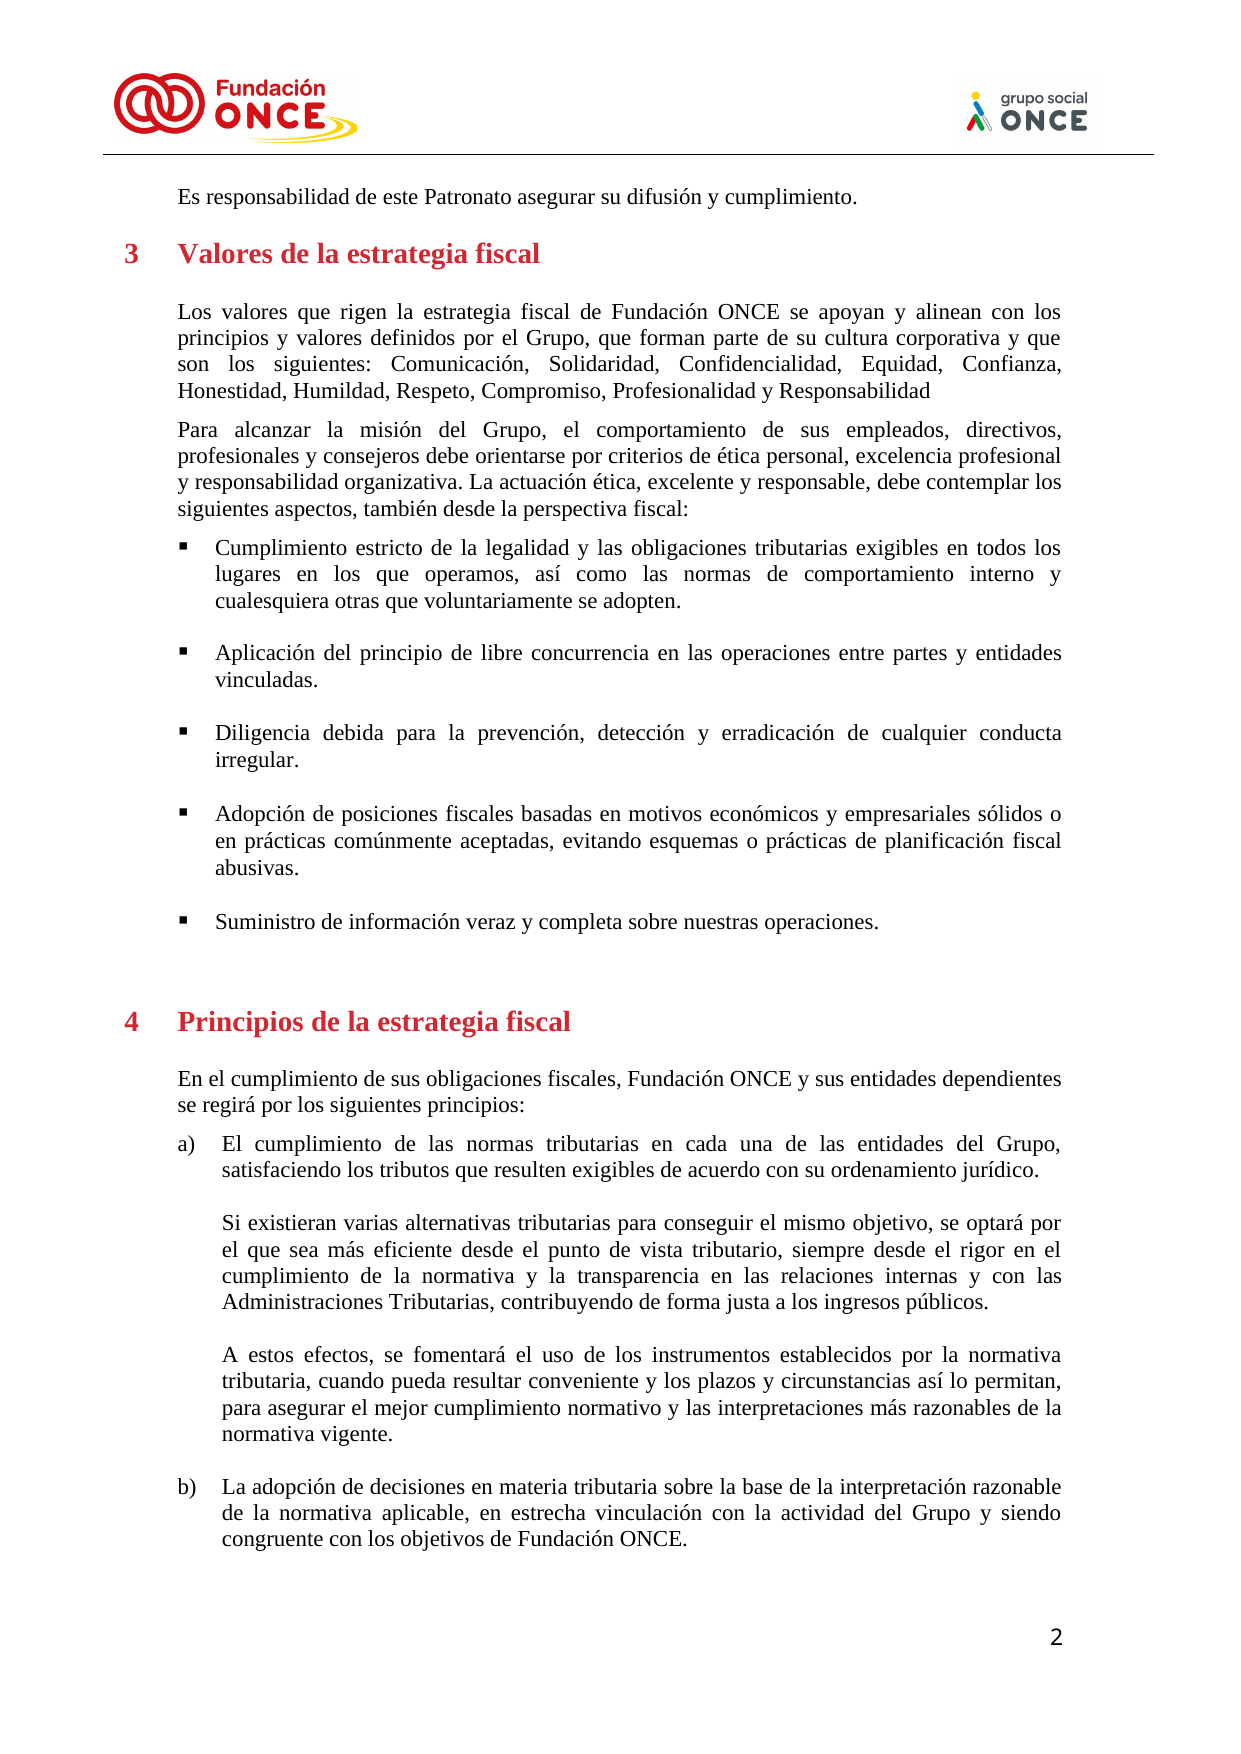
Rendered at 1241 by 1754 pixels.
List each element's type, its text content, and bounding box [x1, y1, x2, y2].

picture [952, 73, 1102, 149]
subtitle Valores de la estrategia fiscal [124, 237, 1063, 270]
subtitle Principios de la estrategia fiscal [124, 1004, 1063, 1037]
text En el cumplimiento de sus obligaciones fiscales, Fundación ONCE y sus entidades dependientes se regirá por los siguientes principios: [177, 1065, 1063, 1118]
list Cumplimiento estricto de la legalidad y las obligaciones tributarias exigibles en todos los lugares en los que operamos, así como las normas de comportamiento interno y cualesquiera otras que voluntariamente se adopten. [177, 533, 1063, 613]
list Adopción de posiciones fiscales basadas en motivos económicos y empresariales sólidos o en prácticas comúnmente aceptadas, evitando esquemas o prácticas de planificación fiscal abusivas. [177, 800, 1063, 880]
picture [114, 73, 358, 143]
list Suministro de información veraz y completa sobre nuestras operaciones. [177, 908, 1063, 935]
list Diligencia debida para la prevención, detección y erradicación de cualquier conducta irregular. [177, 719, 1063, 772]
list Aplicación del principio de libre concurrencia en las operaciones entre partes y entidades vinculadas. [177, 639, 1063, 692]
list El cumplimiento de las normas tributarias en cada una de las entidades del Grupo, satisfaciendo los tributos que resulten exigibles de acuerdo con su ordenamiento jurídico. [177, 1130, 1063, 1183]
text Los valores que rigen la estrategia fiscal de Fundación ONCE se apoyan y alinean con los principios y valores definidos por el Grupo, que forman parte de su cultura corporativa y que son los siguientes: Comunicación, Solidaridad, Confidencialidad, Equidad, Confianza, Honestidad, Humildad, Respeto, Compromiso, Profesionalidad y Responsabilidad [177, 298, 1063, 403]
list A estos efectos, se fomentará el uso de los instrumentos establecidos por la normativa tributaria, cuando pueda resultar conveniente y los plazos y circunstancias así lo permitan, para asegurar el mejor cumplimiento normativo y las interpretaciones más razonables de la normativa vigente. [222, 1341, 1063, 1446]
text Para alcanzar la misión del Grupo, el comportamiento de sus empleados, directivos, profesionales y consejeros debe orientarse por criterios de ética personal, excelencia profesional y responsabilidad organizativa. La actuación ética, excelente y responsable, debe contemplar los siguientes aspectos, también desde la perspectiva fiscal: [177, 416, 1063, 521]
list La adopción de decisiones en materia tributaria sobre la base de la interpretación razonable de la normativa aplicable, en estrecha vinculación con la actividad del Grupo y siendo congruente con los objetivos de Fundación ONCE. [177, 1473, 1063, 1552]
text Es responsabilidad de este Patronato asegurar su difusión y cumplimiento. [177, 183, 1063, 209]
list Si existieran varias alternativas tributarias para conseguir el mismo objetivo, se optará por el que sea más eficiente desde el punto de vista tributario, siempre desde el rigor en el cumplimiento de la normativa y la transparencia en las relaciones internas y con las Administraciones Tributarias, contribuyendo de forma justa a los ingresos públicos. [222, 1209, 1063, 1315]
